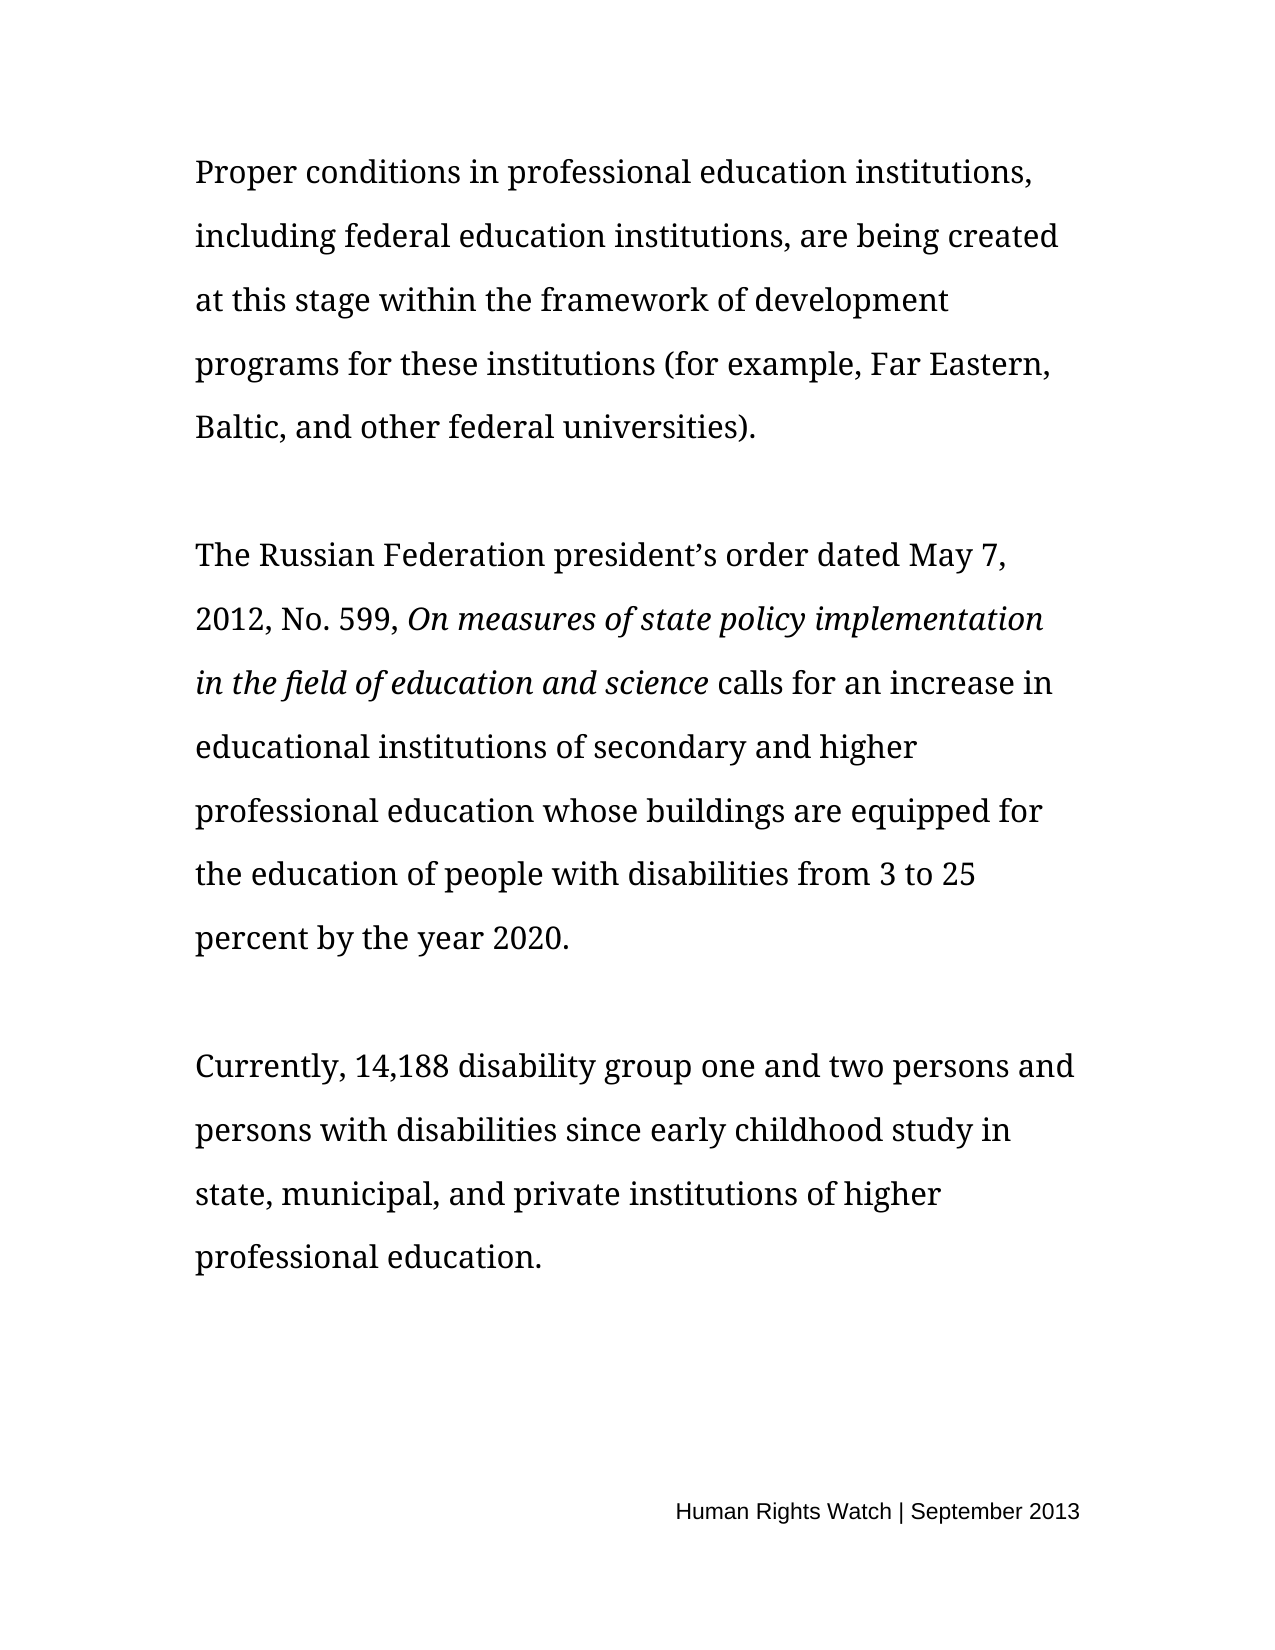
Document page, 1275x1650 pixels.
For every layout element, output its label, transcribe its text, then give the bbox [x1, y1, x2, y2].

text Proper conditions in professional education institutions, including federal education institutions, are being created at this stage within the framework of development programs for these institutions (for example, Far Eastern, Baltic, and other federal universities). [195, 150, 1080, 448]
text Currently, 14,188 disability group one and two persons and persons with disabilities since early childhood study in state, municipal, and private institutions of higher professional education. [195, 1044, 1080, 1278]
text The Russian Federation president’s order dated May 7, 2012, No. 599, On measures of state policy implementation in the field of education and science calls for an increase in educational institutions of secondary and higher professional education whose buildings are equipped for the education of people with disabilities from 3 to 25 percent by the year 2020. [195, 533, 1080, 959]
